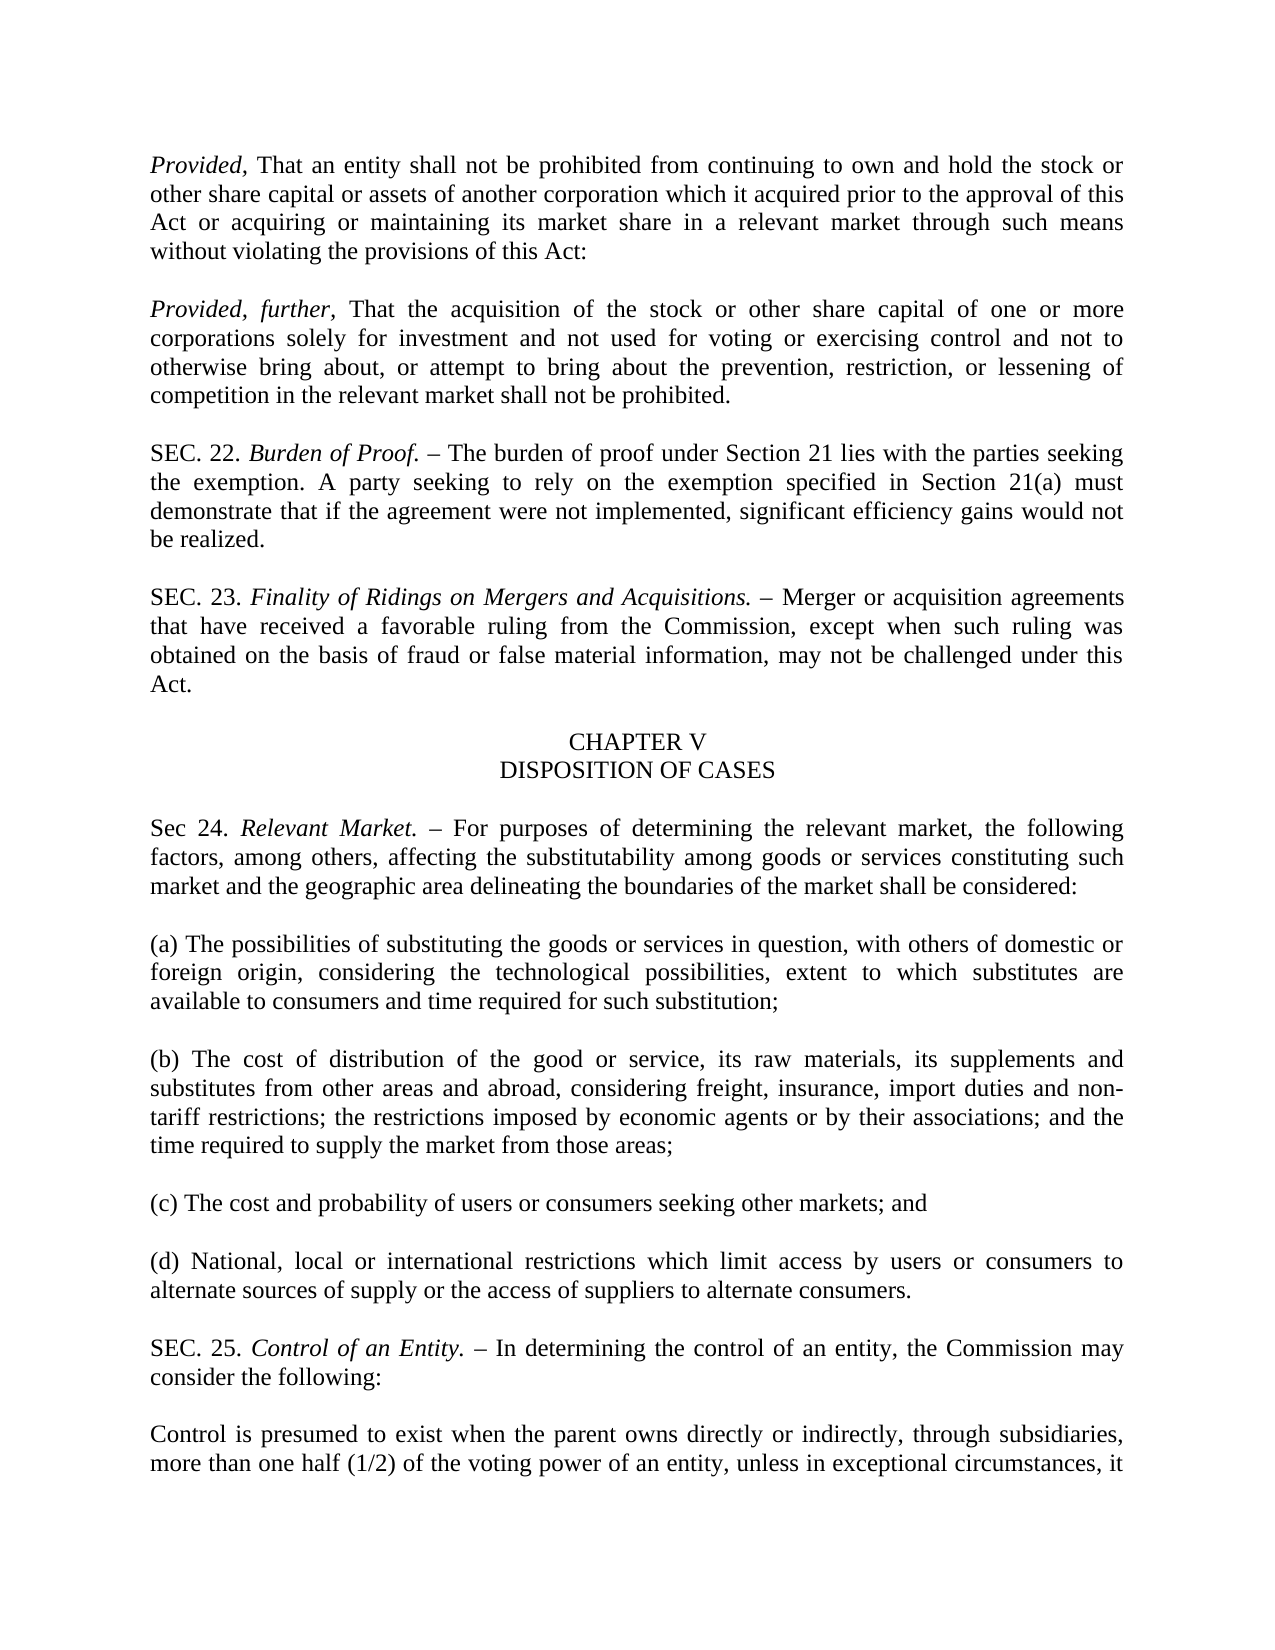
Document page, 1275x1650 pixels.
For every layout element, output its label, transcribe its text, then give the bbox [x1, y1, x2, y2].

text Provided, further, That the acquisition of the stock or other share capital of one or more corporations solely for investment and not used for voting or exercising control and not to otherwise bring about, or attempt to bring about the prevention, restriction, or lessening of competition in the relevant market shall not be prohibited. [150, 294, 1125, 409]
text SEC. 23. Finality of Ridings on Mergers and Acquisitions. – Merger or acquisition agreements that have received a favorable ruling from the Commission, except when such ruling was obtained on the basis of fraud or false material information, may not be challenged under this Act. [150, 582, 1125, 697]
text (d) National, local or international restrictions which limit access by users or consumers to alternate sources of supply or the access of suppliers to alternate consumers. [150, 1246, 1125, 1304]
text SEC. 25. Control of an Entity. – In determining the control of an entity, the Commission may consider the following: [150, 1333, 1125, 1390]
text (c) The cost and probability of users or consumers seeking other markets; and [150, 1188, 1125, 1217]
text Provided, That an entity shall not be prohibited from continuing to own and hold the stock or other share capital or assets of another corporation which it acquired prior to the approval of this Act or acquiring or maintaining its market share in a relevant market through such means without violating the provisions of this Act: [150, 150, 1125, 265]
text (b) The cost of distribution of the good or service, its raw materials, its supplements and substitutes from other areas and abroad, considering freight, insurance, import duties and non-tariff restrictions; the restrictions imposed by economic agents or by their associations; and the time required to supply the market from those areas; [150, 1044, 1125, 1159]
text SEC. 22. Burden of Proof. – The burden of proof under Section 21 lies with the parties seeking the exemption. A party seeking to rely on the exemption specified in Section 21(a) must demonstrate that if the agreement were not implemented, significant efficiency gains would not be realized. [150, 438, 1125, 553]
text (a) The possibilities of substituting the goods or services in question, with others of domestic or foreign origin, considering the technological possibilities, extent to which substitutes are available to consumers and time required for such substitution; [150, 929, 1125, 1015]
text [150, 1419, 1125, 1477]
text Sec 24. Relevant Market. – For purposes of determining the relevant market, the following factors, among others, affecting the substitutability among goods or services constituting such market and the geographic area delineating the boundaries of the market shall be considered: [150, 813, 1125, 899]
text CHAPTER V DISPOSITION OF CASES [150, 727, 1125, 784]
